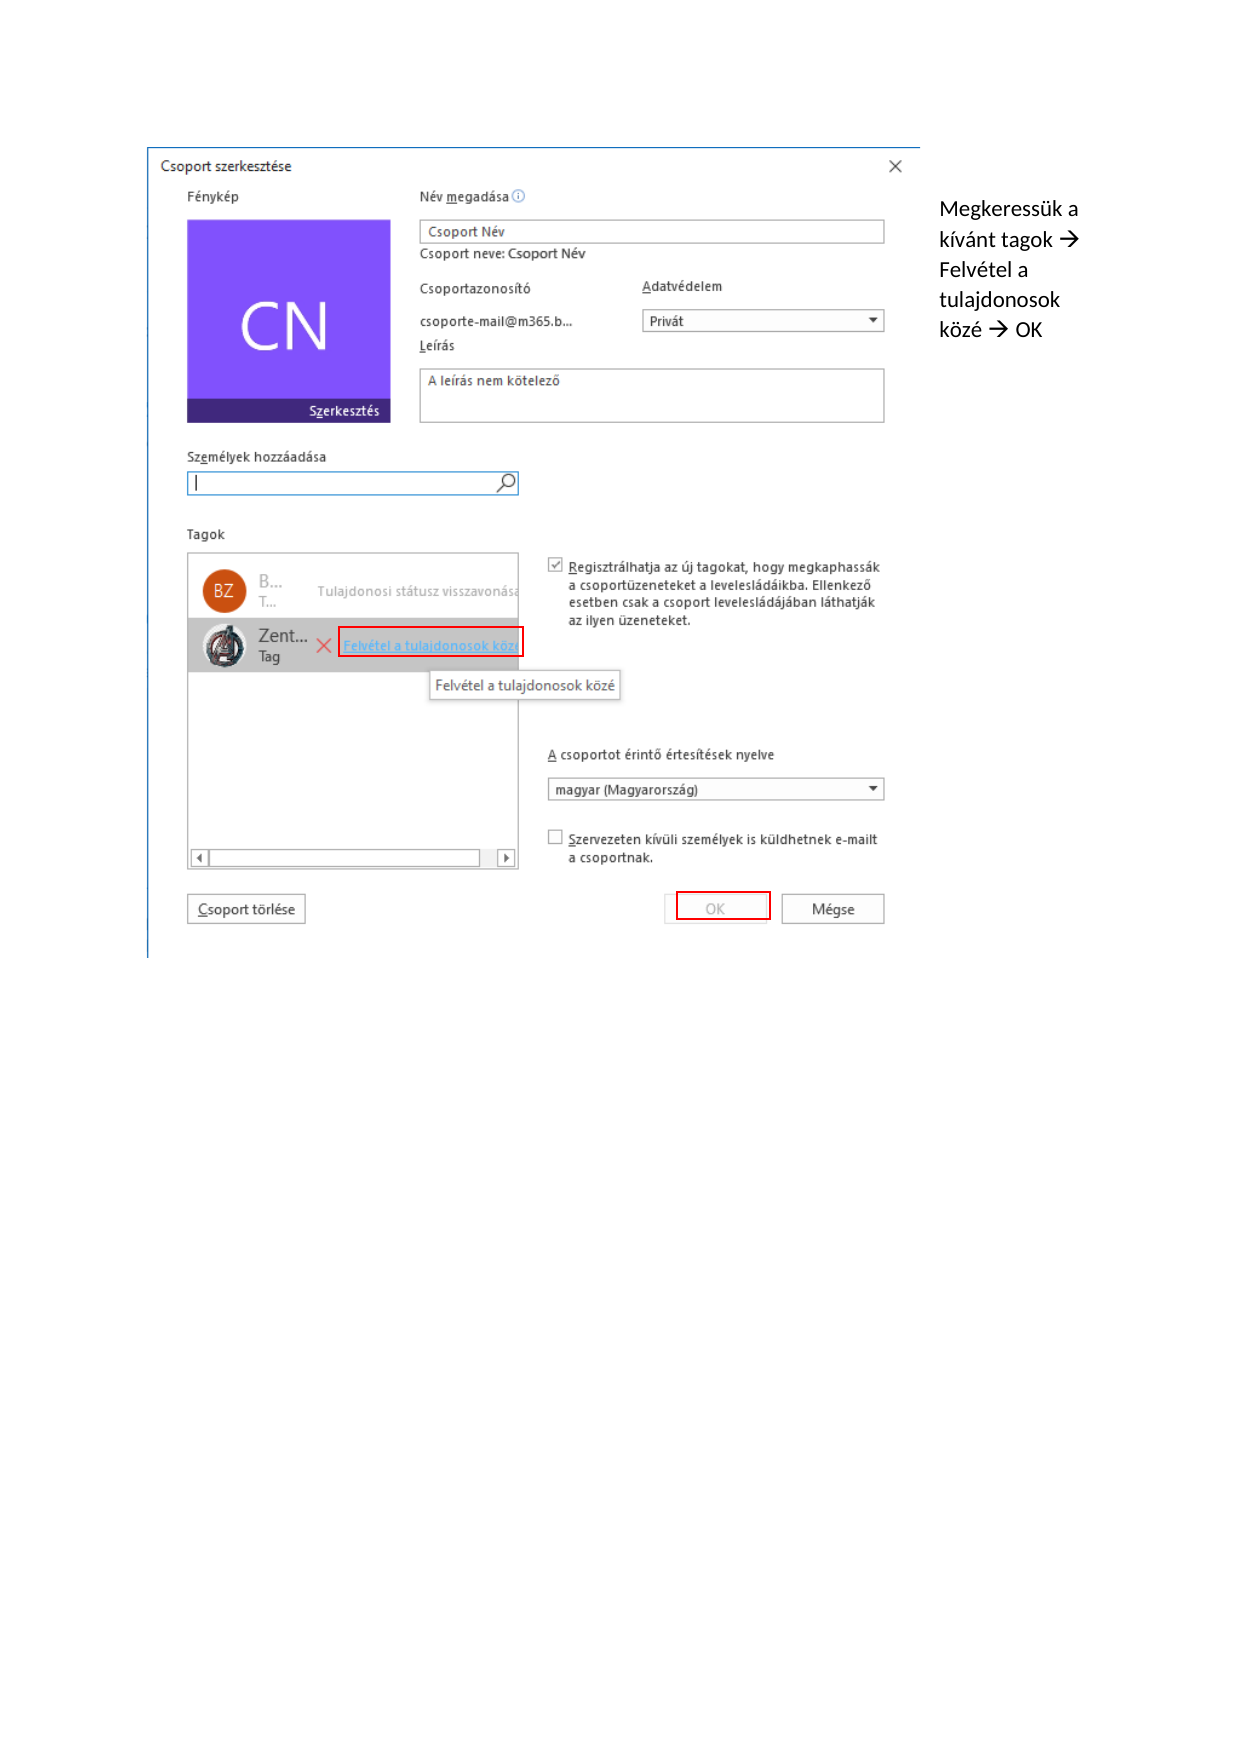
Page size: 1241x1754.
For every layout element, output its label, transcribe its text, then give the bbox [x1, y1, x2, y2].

picture [146, 147, 921, 958]
text Megkeressük a kívánt tagok Felvétel a tulajdonosok közé OK [921, 194, 1093, 343]
